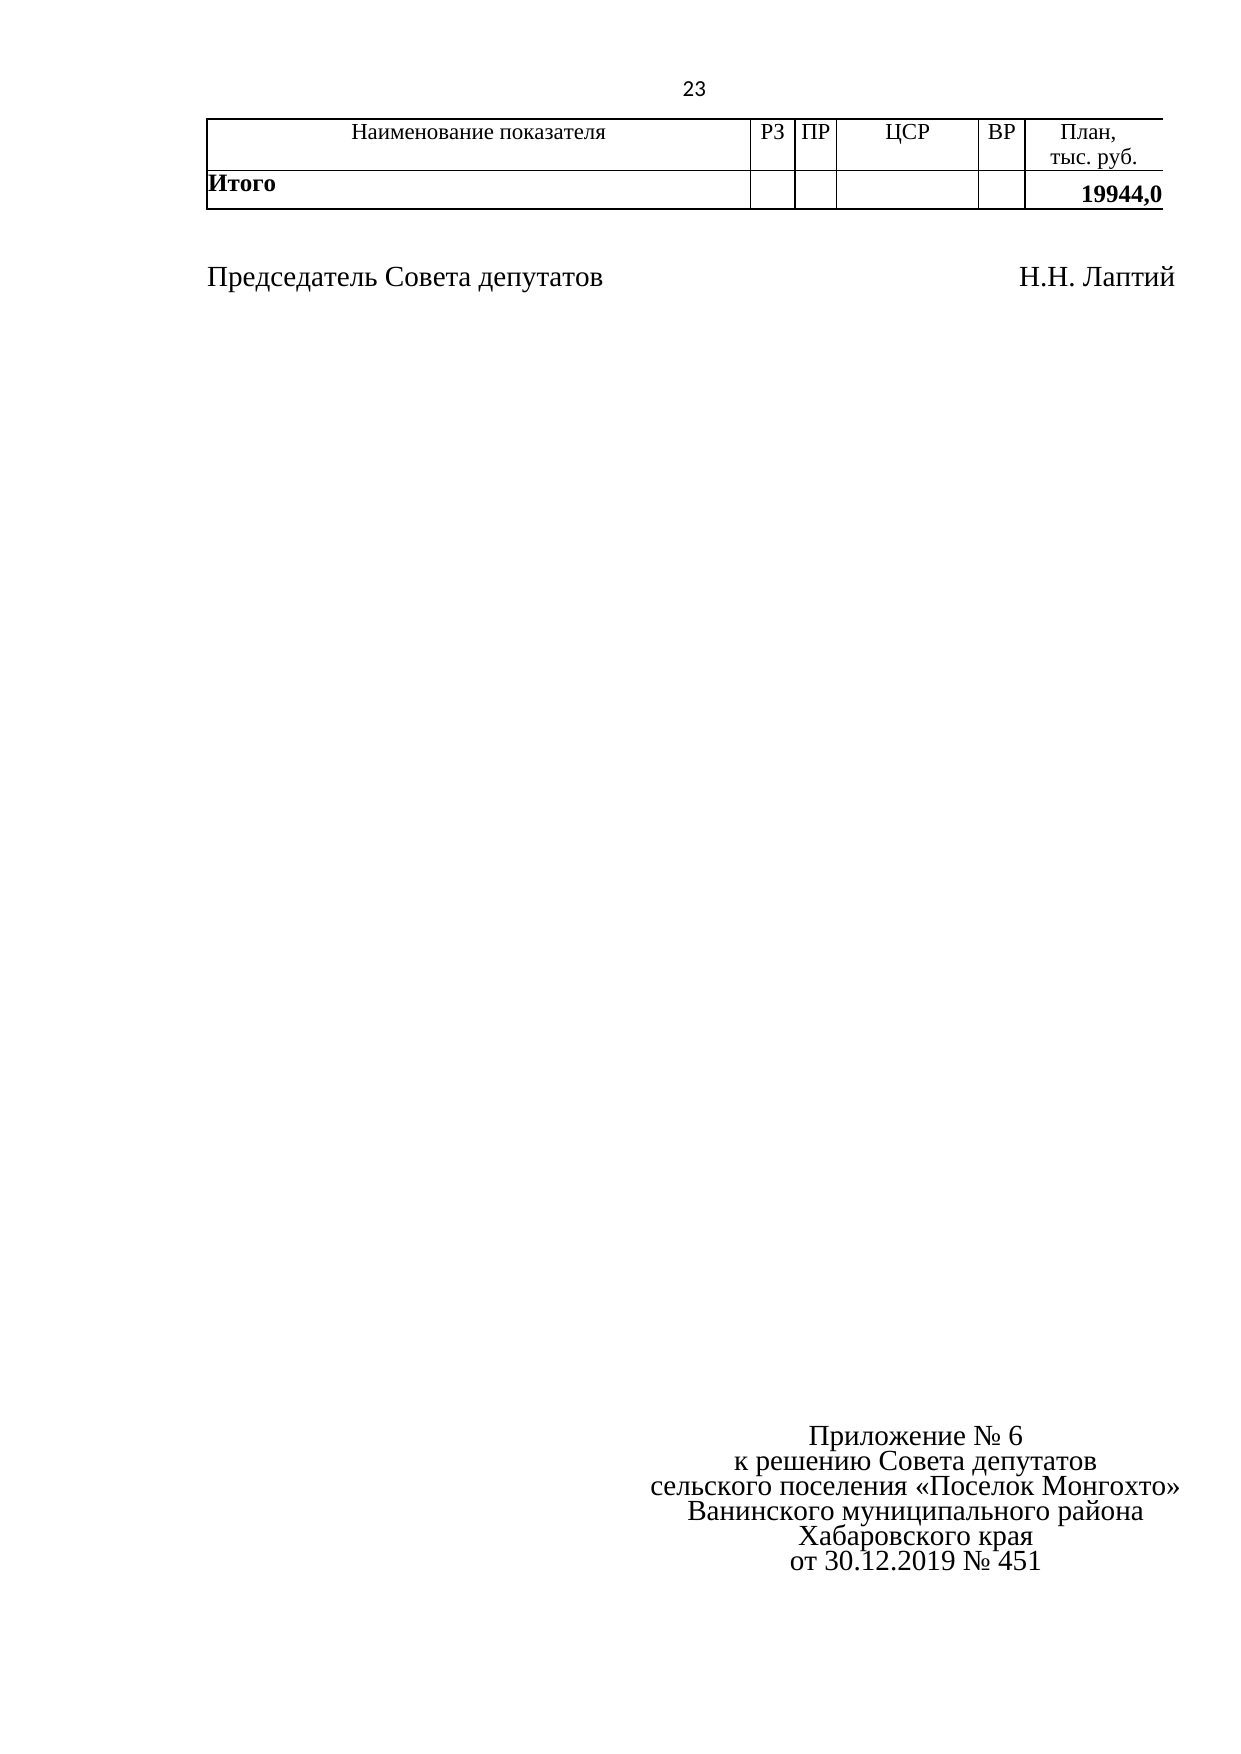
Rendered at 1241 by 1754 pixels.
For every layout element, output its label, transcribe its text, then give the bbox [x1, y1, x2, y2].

table_cell Итого [208, 171, 750, 208]
table_header Наименование показателя [208, 120, 750, 170]
text Хабаровского края [650, 1525, 1181, 1550]
table_header ЦСР [837, 120, 978, 170]
table_cell [751, 171, 794, 208]
table_header РЗ [751, 120, 794, 170]
table_header ПР [796, 120, 836, 170]
text к решению Совета депутатов [650, 1450, 1181, 1475]
table_cell 19944,0 [1026, 171, 1163, 208]
table_cell [837, 171, 978, 208]
table_cell [796, 171, 836, 208]
text от 30.12.2019 № 451 [650, 1550, 1181, 1575]
table_header ВР [979, 120, 1024, 170]
text сельского поселения «Поселок Монгохто» Ванинского муниципального района [650, 1475, 1181, 1525]
table_header План, тыс. руб. [1026, 120, 1163, 170]
table_cell [979, 171, 1024, 208]
text Председатель Совета депутатов Н.Н. Лаптий [207, 259, 1181, 293]
text Приложение № 6 [650, 1425, 1181, 1450]
